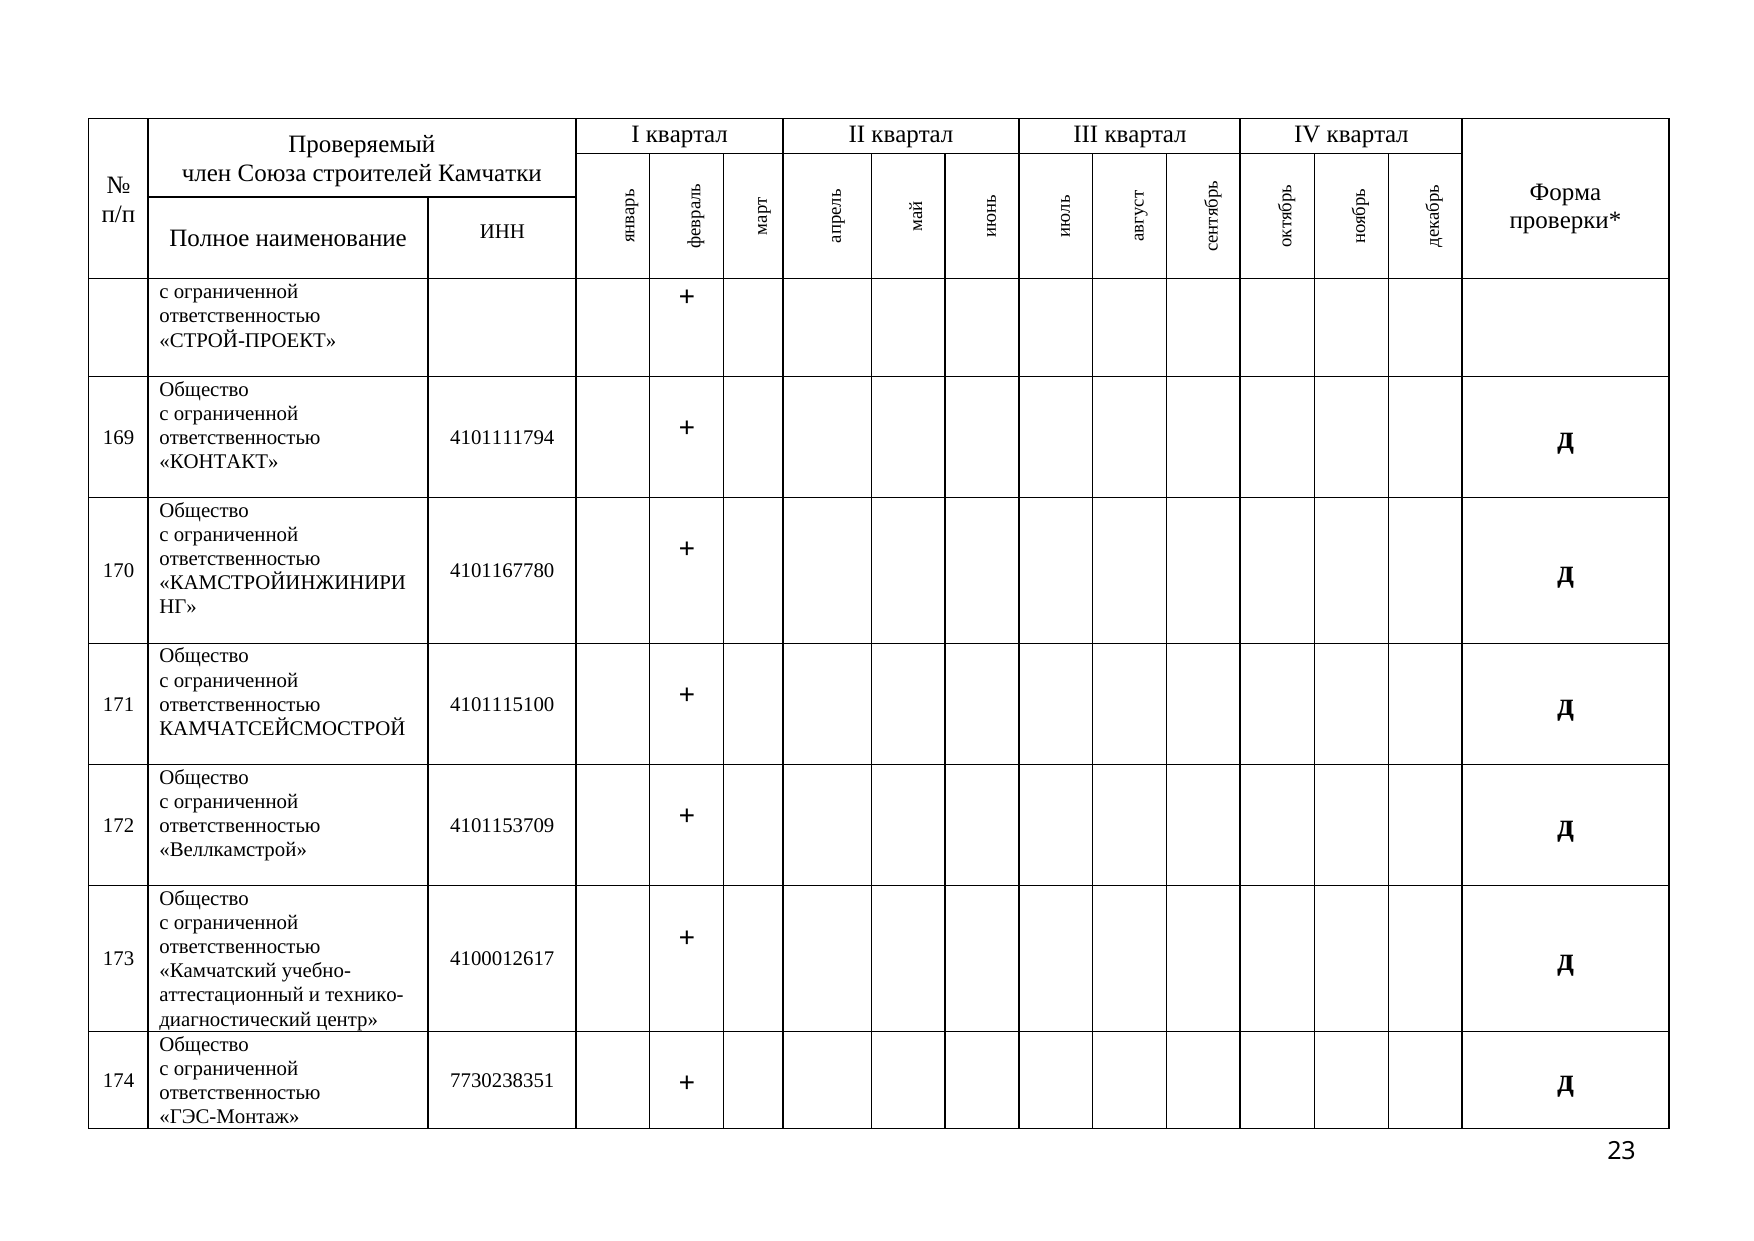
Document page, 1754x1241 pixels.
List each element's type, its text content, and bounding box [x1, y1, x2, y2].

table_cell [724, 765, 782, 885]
table_header III квартал [1020, 119, 1239, 153]
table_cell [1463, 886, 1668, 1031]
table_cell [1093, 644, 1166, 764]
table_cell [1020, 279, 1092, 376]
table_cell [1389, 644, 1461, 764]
table_header I квартал [577, 119, 782, 153]
table_cell Полное наименование [149, 198, 427, 278]
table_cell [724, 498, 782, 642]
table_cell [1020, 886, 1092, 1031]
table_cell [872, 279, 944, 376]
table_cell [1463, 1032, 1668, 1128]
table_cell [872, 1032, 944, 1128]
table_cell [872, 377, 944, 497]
table_cell август [1093, 154, 1166, 278]
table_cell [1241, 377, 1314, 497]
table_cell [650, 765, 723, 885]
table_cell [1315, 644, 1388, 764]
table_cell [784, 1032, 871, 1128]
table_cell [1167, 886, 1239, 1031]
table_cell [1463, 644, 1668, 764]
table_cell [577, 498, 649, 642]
table_cell май [872, 154, 944, 278]
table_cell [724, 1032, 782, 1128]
table_cell ИНН [429, 198, 575, 278]
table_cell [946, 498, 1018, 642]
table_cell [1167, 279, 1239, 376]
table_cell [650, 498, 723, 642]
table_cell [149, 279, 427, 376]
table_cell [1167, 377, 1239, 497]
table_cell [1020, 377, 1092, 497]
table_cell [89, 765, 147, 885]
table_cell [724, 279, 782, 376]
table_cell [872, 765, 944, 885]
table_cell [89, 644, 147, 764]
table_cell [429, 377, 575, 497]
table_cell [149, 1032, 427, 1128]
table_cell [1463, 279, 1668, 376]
table_header № п/п [89, 119, 147, 278]
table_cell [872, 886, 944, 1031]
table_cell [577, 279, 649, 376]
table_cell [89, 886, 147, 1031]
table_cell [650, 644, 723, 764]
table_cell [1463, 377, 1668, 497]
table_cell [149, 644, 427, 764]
table_cell июль [1020, 154, 1092, 278]
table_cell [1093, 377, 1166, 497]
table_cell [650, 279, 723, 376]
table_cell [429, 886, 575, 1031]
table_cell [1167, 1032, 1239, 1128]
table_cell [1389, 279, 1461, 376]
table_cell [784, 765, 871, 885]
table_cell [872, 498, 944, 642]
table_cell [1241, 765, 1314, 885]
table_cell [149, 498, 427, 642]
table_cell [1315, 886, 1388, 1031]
table_header IV квартал [1241, 119, 1461, 153]
table_cell сентябрь [1167, 154, 1239, 278]
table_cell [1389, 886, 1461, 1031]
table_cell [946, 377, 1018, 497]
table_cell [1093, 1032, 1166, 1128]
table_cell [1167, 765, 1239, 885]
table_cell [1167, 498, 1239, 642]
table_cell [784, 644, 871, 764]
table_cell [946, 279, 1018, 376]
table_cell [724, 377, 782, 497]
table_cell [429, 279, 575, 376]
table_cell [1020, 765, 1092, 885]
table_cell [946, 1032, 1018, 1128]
table_header Проверяемый член Союза строителей Камчатки [149, 119, 575, 196]
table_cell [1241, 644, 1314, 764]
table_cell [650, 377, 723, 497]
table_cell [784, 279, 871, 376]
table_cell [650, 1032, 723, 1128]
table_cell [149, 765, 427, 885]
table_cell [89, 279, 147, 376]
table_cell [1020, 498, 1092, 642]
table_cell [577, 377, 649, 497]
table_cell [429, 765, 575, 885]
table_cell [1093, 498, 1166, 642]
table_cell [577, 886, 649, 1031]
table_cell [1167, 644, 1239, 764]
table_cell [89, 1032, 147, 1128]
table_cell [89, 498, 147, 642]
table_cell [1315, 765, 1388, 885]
table_header Форма проверки* [1463, 119, 1668, 278]
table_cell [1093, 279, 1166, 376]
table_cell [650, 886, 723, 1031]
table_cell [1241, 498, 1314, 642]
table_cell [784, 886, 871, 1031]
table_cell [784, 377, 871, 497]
table_cell декабрь [1389, 154, 1461, 278]
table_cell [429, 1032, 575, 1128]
table_cell февраль [650, 154, 723, 278]
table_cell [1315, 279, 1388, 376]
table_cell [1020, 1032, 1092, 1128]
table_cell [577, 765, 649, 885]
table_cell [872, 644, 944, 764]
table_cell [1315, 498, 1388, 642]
table_cell июнь [946, 154, 1018, 278]
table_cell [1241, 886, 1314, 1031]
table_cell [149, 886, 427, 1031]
table_header II квартал [784, 119, 1018, 153]
table_cell октябрь [1241, 154, 1314, 278]
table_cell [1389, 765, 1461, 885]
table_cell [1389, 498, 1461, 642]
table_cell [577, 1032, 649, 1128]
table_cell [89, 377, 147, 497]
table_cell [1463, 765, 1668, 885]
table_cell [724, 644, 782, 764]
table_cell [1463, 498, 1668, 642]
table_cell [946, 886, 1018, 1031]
table_cell март [724, 154, 782, 278]
table_cell ноябрь [1315, 154, 1388, 278]
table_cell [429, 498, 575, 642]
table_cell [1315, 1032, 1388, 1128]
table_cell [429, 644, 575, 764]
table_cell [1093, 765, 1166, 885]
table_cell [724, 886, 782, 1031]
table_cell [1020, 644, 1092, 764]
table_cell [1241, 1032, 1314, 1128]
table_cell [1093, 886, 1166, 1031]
table_cell апрель [784, 154, 871, 278]
table_cell январь [577, 154, 649, 278]
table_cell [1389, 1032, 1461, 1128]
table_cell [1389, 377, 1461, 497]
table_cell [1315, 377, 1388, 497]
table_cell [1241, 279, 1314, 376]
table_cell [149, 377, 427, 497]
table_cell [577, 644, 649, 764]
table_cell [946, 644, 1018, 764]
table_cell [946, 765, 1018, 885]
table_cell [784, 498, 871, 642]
